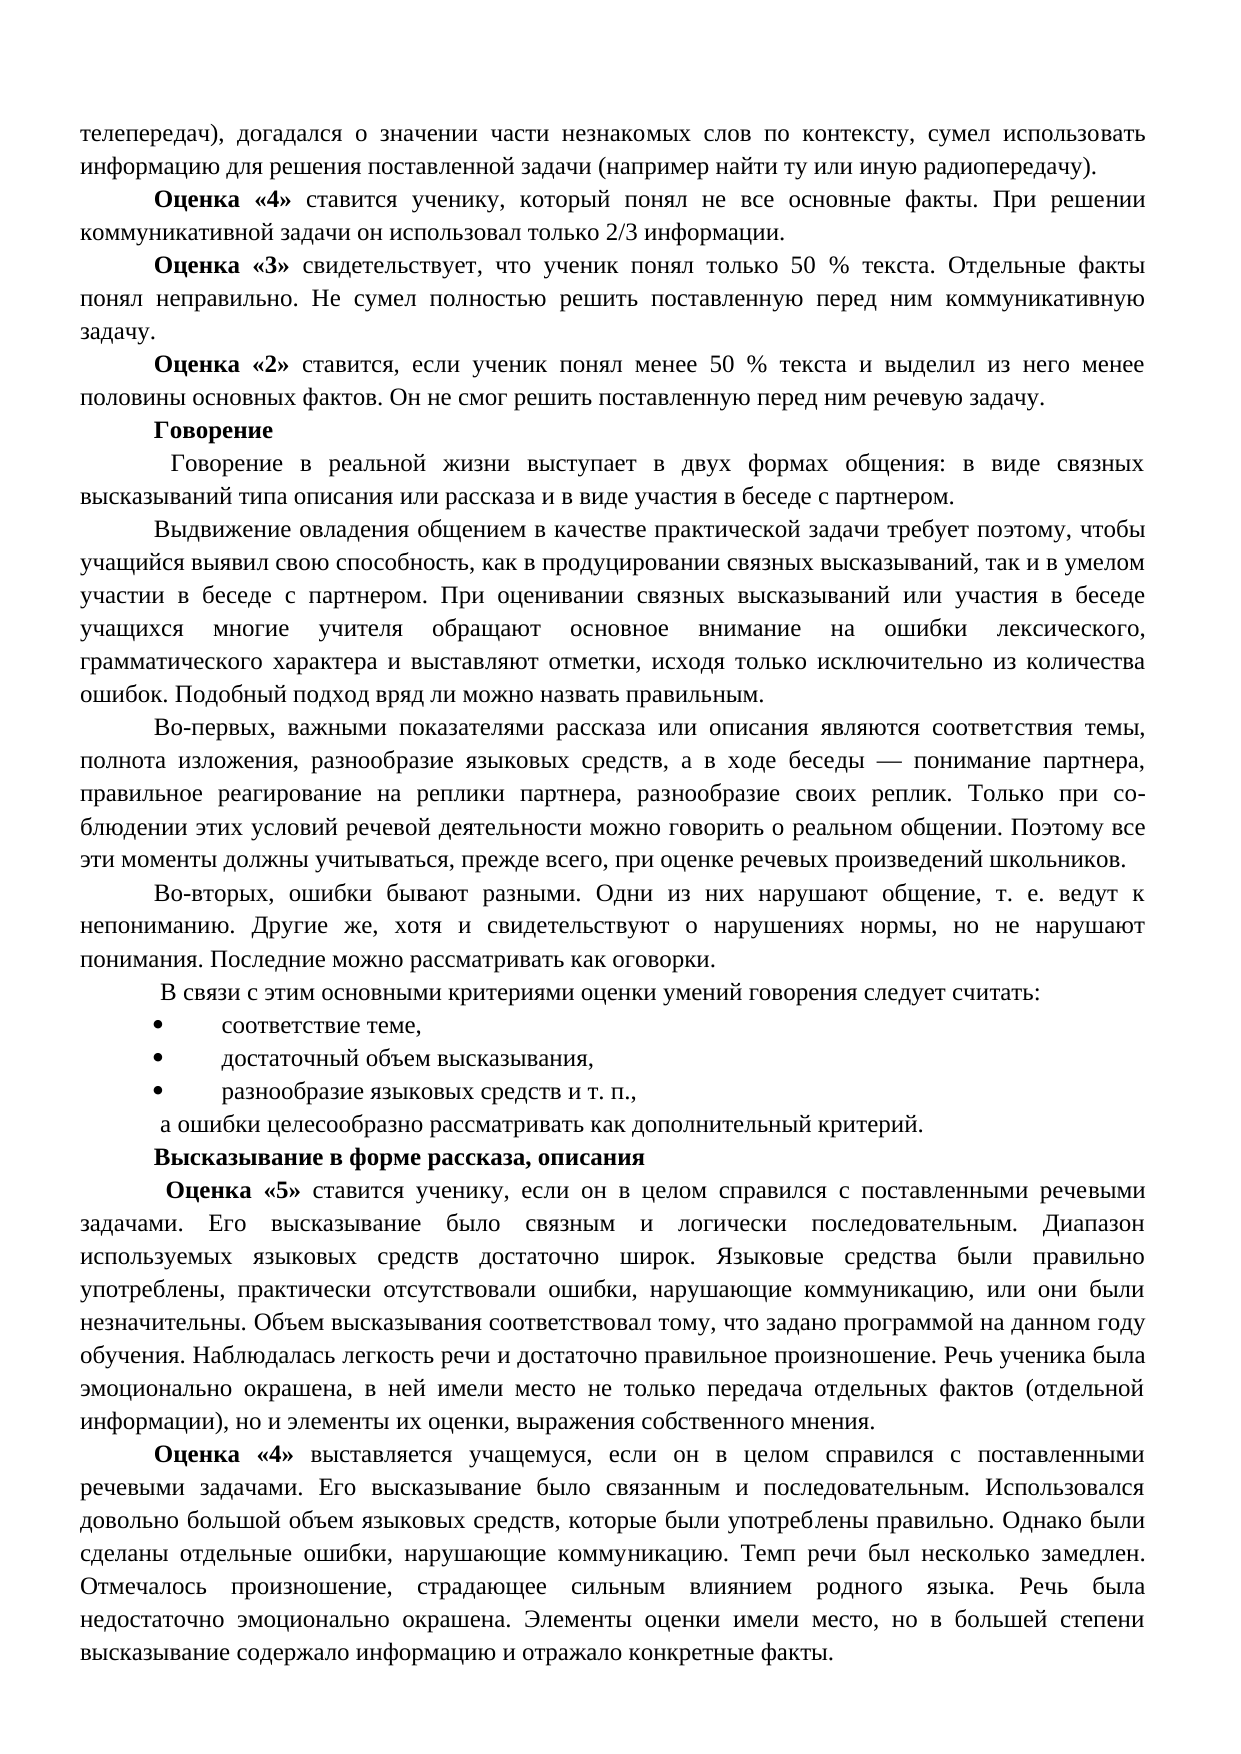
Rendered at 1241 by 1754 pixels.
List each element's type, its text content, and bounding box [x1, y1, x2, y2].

list разнообразие языковых средств и т. п., [80, 1076, 1146, 1104]
text Высказывание в форме рассказа, описания [80, 1142, 1146, 1171]
list соответствие теме, [80, 1010, 1146, 1038]
text Оценка «5» ставится ученику, если он в целом справился с поставленными речевыми задачами. Его высказывание было связным и логически последовательным. Диапазон используемых языковых средств достаточно широк. Языковые средства были правильно употреблены, практически отсутствовали ошибки, нарушающие коммуникацию, или они были незначительны. Объем высказывания соответствовал тому, что задано программой на данном году обучения. Наблюдалась легкость речи и достаточно правильное произношение. Речь ученика была эмоционально окрашена, в ней имели место не только передача отдельных фактов (отдельной информации), но и элементы их оценки, выражения собственного мнения. [80, 1175, 1146, 1435]
text Оценка «4» выставляется учащемуся, если он в целом справился с поставленными речевыми задачами. Его высказывание было связанным и последовательным. Использовался довольно большой объем языковых средств, которые были употреблены правильно. Однако были сделаны отдельные ошибки, нарушающие коммуникацию. Темп речи был несколько замедлен. Отмечалось произношение, страдающее сильным влиянием родного языка. Речь была недостаточно эмоционально окрашена. Элементы оценки имели место, но в большей степени высказывание содержало информацию и отражало конкретные факты. [80, 1439, 1146, 1666]
list достаточный объем высказывания, [80, 1043, 1146, 1071]
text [80, 118, 1146, 180]
text Говорение [80, 415, 1146, 444]
text Выдвижение овладения общением в качестве практической задачи требует поэтому, чтобы учащийся выявил свою способность, как в продуцировании связных высказываний, так и в умелом участии в беседе с партнером. При оценивании связных высказываний или участия в беседе учащихся многие учителя обращают основное внимание на ошибки лексического, грамматического характера и выставляют отметки, исходя только исключительно из количества ошибок. Подобный подход вряд ли можно назвать правильным. [80, 514, 1146, 708]
text Оценка «4» ставится ученику, который понял не все основные факты. При решении коммуникативной задачи он использовал только 2/3 информации. [80, 184, 1146, 246]
text Во-вторых, ошибки бывают разными. Одни из них нарушают общение, т. е. ведут к непониманию. Другие же, хотя и свидетельствуют о нарушениях нормы, но не нарушают понимания. Последние можно рассматривать как оговорки. [80, 878, 1146, 972]
text Оценка «2» ставится, если ученик понял менее 50 % текста и выделил из него менее половины основных фактов. Он не смог решить поставленную перед ним речевую задачу. [80, 349, 1146, 411]
text Во-первых, важными показателями рассказа или описания являются соответствия темы, полнота изложения, разнообразие языковых средств, а в ходе беседы — понимание партнера, правильное реагирование на реплики партнера, разнообразие своих реплик. Только при соблюдении этих условий речевой деятельности можно говорить о реальном общении. Поэтому все эти моменты должны учитываться, прежде всего, при оценке речевых произведений школьников. [80, 712, 1146, 873]
text Говорение в реальной жизни выступает в двух формах общения: в виде связных высказываний типа описания или рассказа и в виде участия в беседе с партнером. [80, 448, 1146, 510]
text В связи с этим основными критериями оценки умений говорения следует считать: [80, 977, 1146, 1005]
text Оценка «3» свидетельствует, что ученик понял только 50 % текста. Отдельные факты понял неправильно. Не сумел полностью решить поставленную перед ним коммуникативную задачу. [80, 250, 1146, 345]
text а ошибки целесообразно рассматривать как дополнительный критерий. [80, 1109, 1146, 1137]
